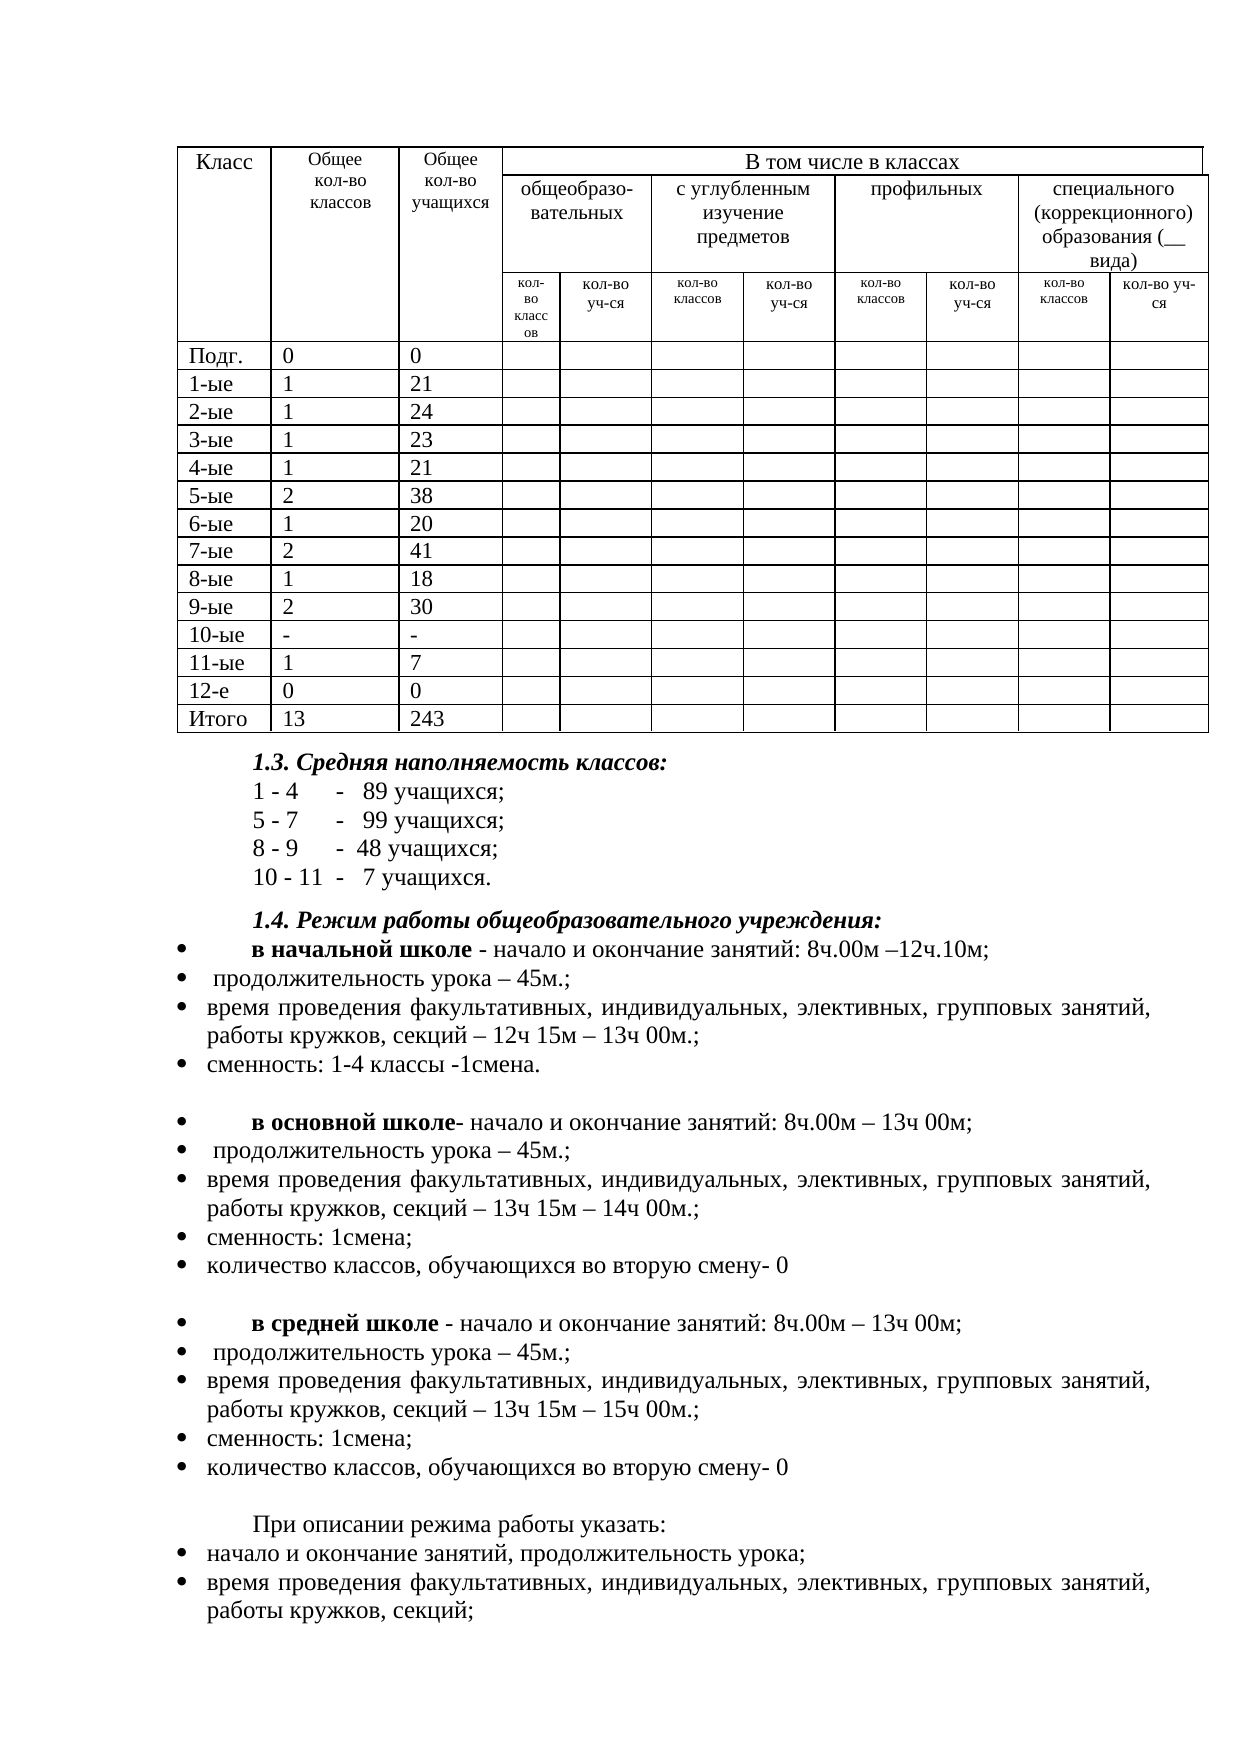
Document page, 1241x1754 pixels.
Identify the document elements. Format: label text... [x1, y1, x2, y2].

table_cell [1111, 426, 1208, 452]
text 10 - 11 - 7 учащихся. [177, 862, 1152, 891]
table_cell Подг. [178, 342, 270, 368]
table_cell [1019, 566, 1109, 592]
table_cell [836, 370, 926, 396]
table_cell [927, 677, 1018, 703]
table_cell [503, 398, 559, 424]
table_cell [836, 482, 926, 508]
table_cell [561, 649, 651, 676]
table_cell [561, 342, 651, 368]
table_cell [836, 538, 926, 564]
list время проведения факультативных, индивидуальных, элективных, групповых занятий, работы кружков, секций – 12ч 15м – 13ч 00м.; [177, 992, 1152, 1049]
table_cell 2 [272, 482, 398, 508]
table_cell [744, 342, 834, 368]
table_cell 0 [400, 342, 502, 368]
table_cell [652, 454, 743, 480]
list в начальной школе - начало и окончание занятий: 8ч.00м –12ч.10м; [177, 934, 1152, 963]
table_cell [652, 538, 743, 564]
table_cell [652, 370, 743, 396]
table_cell 2 [272, 538, 398, 564]
table_cell [1111, 649, 1208, 676]
table_cell 1 [272, 426, 398, 452]
table_cell [836, 566, 926, 592]
table_cell 21 [400, 454, 502, 480]
table_cell [561, 705, 651, 731]
table_cell 10-ые [178, 621, 270, 648]
table_cell 12-е [178, 677, 270, 703]
table_cell [744, 482, 834, 508]
table_cell [927, 342, 1018, 368]
table_cell [503, 593, 559, 620]
table_cell кол-во уч-ся [1111, 273, 1208, 341]
table_cell [1019, 621, 1109, 648]
table_cell [744, 538, 834, 564]
list время проведения факультативных, индивидуальных, элективных, групповых занятий, работы кружков, секций – 13ч 15м – 15ч 00м.; [177, 1365, 1152, 1423]
table_cell [1111, 510, 1208, 536]
table_cell [561, 370, 651, 396]
table_cell [1111, 677, 1208, 703]
table_cell [1111, 454, 1208, 480]
table_cell [1019, 454, 1109, 480]
table_cell [1111, 621, 1208, 648]
table_cell [744, 705, 834, 731]
table_cell - [400, 621, 502, 648]
table_cell [1019, 342, 1109, 368]
table_cell [836, 454, 926, 480]
table_cell 243 [400, 705, 502, 731]
table_cell [744, 454, 834, 480]
table_cell [1111, 538, 1208, 564]
table_cell 30 [400, 593, 502, 620]
table_cell [836, 510, 926, 536]
list количество классов, обучающихся во вторую смену- 0 [177, 1452, 1152, 1480]
table_cell [927, 538, 1018, 564]
table_cell 20 [400, 510, 502, 536]
table_cell [927, 398, 1018, 424]
table_cell [1019, 482, 1109, 508]
table_cell [744, 649, 834, 676]
table_cell 1 [272, 370, 398, 396]
table_cell [503, 677, 559, 703]
table_cell [561, 510, 651, 536]
table_cell 4-ые [178, 454, 270, 480]
table_cell [652, 510, 743, 536]
table_cell [927, 705, 1018, 731]
table_cell 23 [400, 426, 502, 452]
table_cell [1019, 593, 1109, 620]
table_cell 11-ые [178, 649, 270, 676]
table_cell [744, 370, 834, 396]
table_cell [561, 593, 651, 620]
table_cell [744, 677, 834, 703]
table_cell 2 [272, 593, 398, 620]
text 1.4. Режим работы общеобразовательного учреждения: [177, 905, 1152, 934]
table_cell [503, 370, 559, 396]
list начало и окончание занятий, продолжительность урока; [177, 1538, 1152, 1567]
table_cell 1 [272, 566, 398, 592]
table_cell 1 [272, 510, 398, 536]
table_cell 6-ые [178, 510, 270, 536]
text 8 - 9 - 48 учащихся; [177, 833, 1152, 862]
table_cell [744, 426, 834, 452]
table_cell [836, 398, 926, 424]
table_cell [503, 510, 559, 536]
table_cell 38 [400, 482, 502, 508]
table_cell 1-ые [178, 370, 270, 396]
table_cell 13 [272, 705, 398, 731]
list продолжительность урока – 45м.; [177, 1135, 1152, 1164]
list в основной школе- начало и окончание занятий: 8ч.00м – 13ч 00м; [177, 1107, 1152, 1135]
table_cell [652, 482, 743, 508]
table_cell [744, 510, 834, 536]
table_cell кол-во классов [503, 273, 559, 341]
table_cell [836, 677, 926, 703]
table_cell общеобразо-вательных [503, 176, 651, 272]
table_cell 41 [400, 538, 502, 564]
table_cell [652, 621, 743, 648]
table_cell - [272, 621, 398, 648]
table_cell с углубленным изучение предметов [652, 176, 834, 272]
table_cell [652, 342, 743, 368]
table_cell [836, 342, 926, 368]
table_cell [836, 426, 926, 452]
table_cell [652, 649, 743, 676]
table_cell [561, 454, 651, 480]
table_cell [503, 705, 559, 731]
table_cell [652, 426, 743, 452]
table_cell кол-во уч-ся [927, 273, 1018, 341]
list сменность: 1смена; [177, 1222, 1152, 1250]
table_cell [927, 454, 1018, 480]
table_cell [744, 593, 834, 620]
table_cell [652, 593, 743, 620]
table_cell [1111, 398, 1208, 424]
table_cell [561, 566, 651, 592]
table_cell 2-ые [178, 398, 270, 424]
table_cell 0 [272, 342, 398, 368]
table_cell [836, 593, 926, 620]
table_cell [561, 621, 651, 648]
table_cell [744, 621, 834, 648]
table_cell [652, 566, 743, 592]
table_cell [1019, 510, 1109, 536]
table_cell [836, 705, 926, 731]
table_cell кол-во уч-ся [561, 273, 651, 341]
table_cell Итого [178, 705, 270, 731]
table_cell 3-ые [178, 426, 270, 452]
list количество классов, обучающихся во вторую смену- 0 [177, 1250, 1152, 1279]
table_cell [561, 538, 651, 564]
table_cell [561, 482, 651, 508]
table_cell 18 [400, 566, 502, 592]
table_cell [1111, 482, 1208, 508]
table_cell [927, 621, 1018, 648]
table_cell [652, 677, 743, 703]
table_cell [927, 510, 1018, 536]
table_cell [927, 649, 1018, 676]
table_cell [503, 454, 559, 480]
table_cell [1019, 426, 1109, 452]
table_cell кол-во уч-ся [744, 273, 834, 341]
list продолжительность урока – 45м.; [177, 1337, 1152, 1365]
table_cell кол-во классов [836, 273, 926, 341]
table_header Класс [178, 148, 270, 341]
table_cell 5-ые [178, 482, 270, 508]
table_cell 24 [400, 398, 502, 424]
table_header Общее кол-во учащихся [400, 148, 502, 341]
table_header Общее кол-во классов [272, 148, 398, 341]
text 1 - 4 - 89 учащихся; [177, 776, 1152, 805]
table_cell 21 [400, 370, 502, 396]
table_cell [652, 398, 743, 424]
table_cell [503, 342, 559, 368]
table_cell [503, 538, 559, 564]
table_cell [836, 621, 926, 648]
table_cell [927, 482, 1018, 508]
table_cell [561, 426, 651, 452]
table_cell [652, 705, 743, 731]
text 5 - 7 - 99 учащихся; [177, 805, 1152, 833]
table_cell 7-ые [178, 538, 270, 564]
table_cell [927, 566, 1018, 592]
table_cell [744, 398, 834, 424]
table_cell [836, 649, 926, 676]
table_cell профильных [836, 176, 1018, 272]
table_cell кол-во классов [1019, 273, 1109, 341]
table_cell 1 [272, 454, 398, 480]
list время проведения факультативных, индивидуальных, элективных, групповых занятий, работы кружков, секций; [177, 1567, 1152, 1624]
list время проведения факультативных, индивидуальных, элективных, групповых занятий, работы кружков, секций – 13ч 15м – 14ч 00м.; [177, 1164, 1152, 1222]
table_cell [503, 482, 559, 508]
table_cell [744, 566, 834, 592]
table_cell [503, 649, 559, 676]
list в средней школе - начало и окончание занятий: 8ч.00м – 13ч 00м; [177, 1308, 1152, 1337]
list сменность: 1-4 классы -1смена. [177, 1049, 1152, 1078]
table_cell специального (коррекционного) образования (__ вида) [1019, 176, 1208, 272]
list продолжительность урока – 45м.; [177, 963, 1152, 992]
table_cell 7 [400, 649, 502, 676]
table_cell [1111, 705, 1208, 731]
table_cell 0 [272, 677, 398, 703]
list сменность: 1смена; [177, 1423, 1152, 1452]
table_cell [1019, 398, 1109, 424]
table_cell [1111, 566, 1208, 592]
table_cell [1019, 705, 1109, 731]
table_cell [1019, 649, 1109, 676]
table_cell кол-во классов [652, 273, 743, 341]
table_cell [561, 398, 651, 424]
table_cell 8-ые [178, 566, 270, 592]
table_cell [503, 426, 559, 452]
table_cell [927, 426, 1018, 452]
table_cell 0 [400, 677, 502, 703]
table_cell [503, 621, 559, 648]
table_cell [927, 370, 1018, 396]
table_cell [927, 593, 1018, 620]
table_cell [1111, 370, 1208, 396]
table_cell [1019, 538, 1109, 564]
table_cell [1111, 342, 1208, 368]
table_cell [503, 566, 559, 592]
table_cell [561, 677, 651, 703]
table_cell 9-ые [178, 593, 270, 620]
table_cell [1111, 593, 1208, 620]
text При описании режима работы указать: [177, 1509, 1152, 1538]
table_cell [1019, 370, 1109, 396]
table_cell 1 [272, 398, 398, 424]
table_cell [1019, 677, 1109, 703]
text 1.3. Средняя наполняемость классов: [177, 747, 1152, 776]
table_cell 1 [272, 649, 398, 676]
table_header В том числе в классах [503, 148, 1202, 174]
